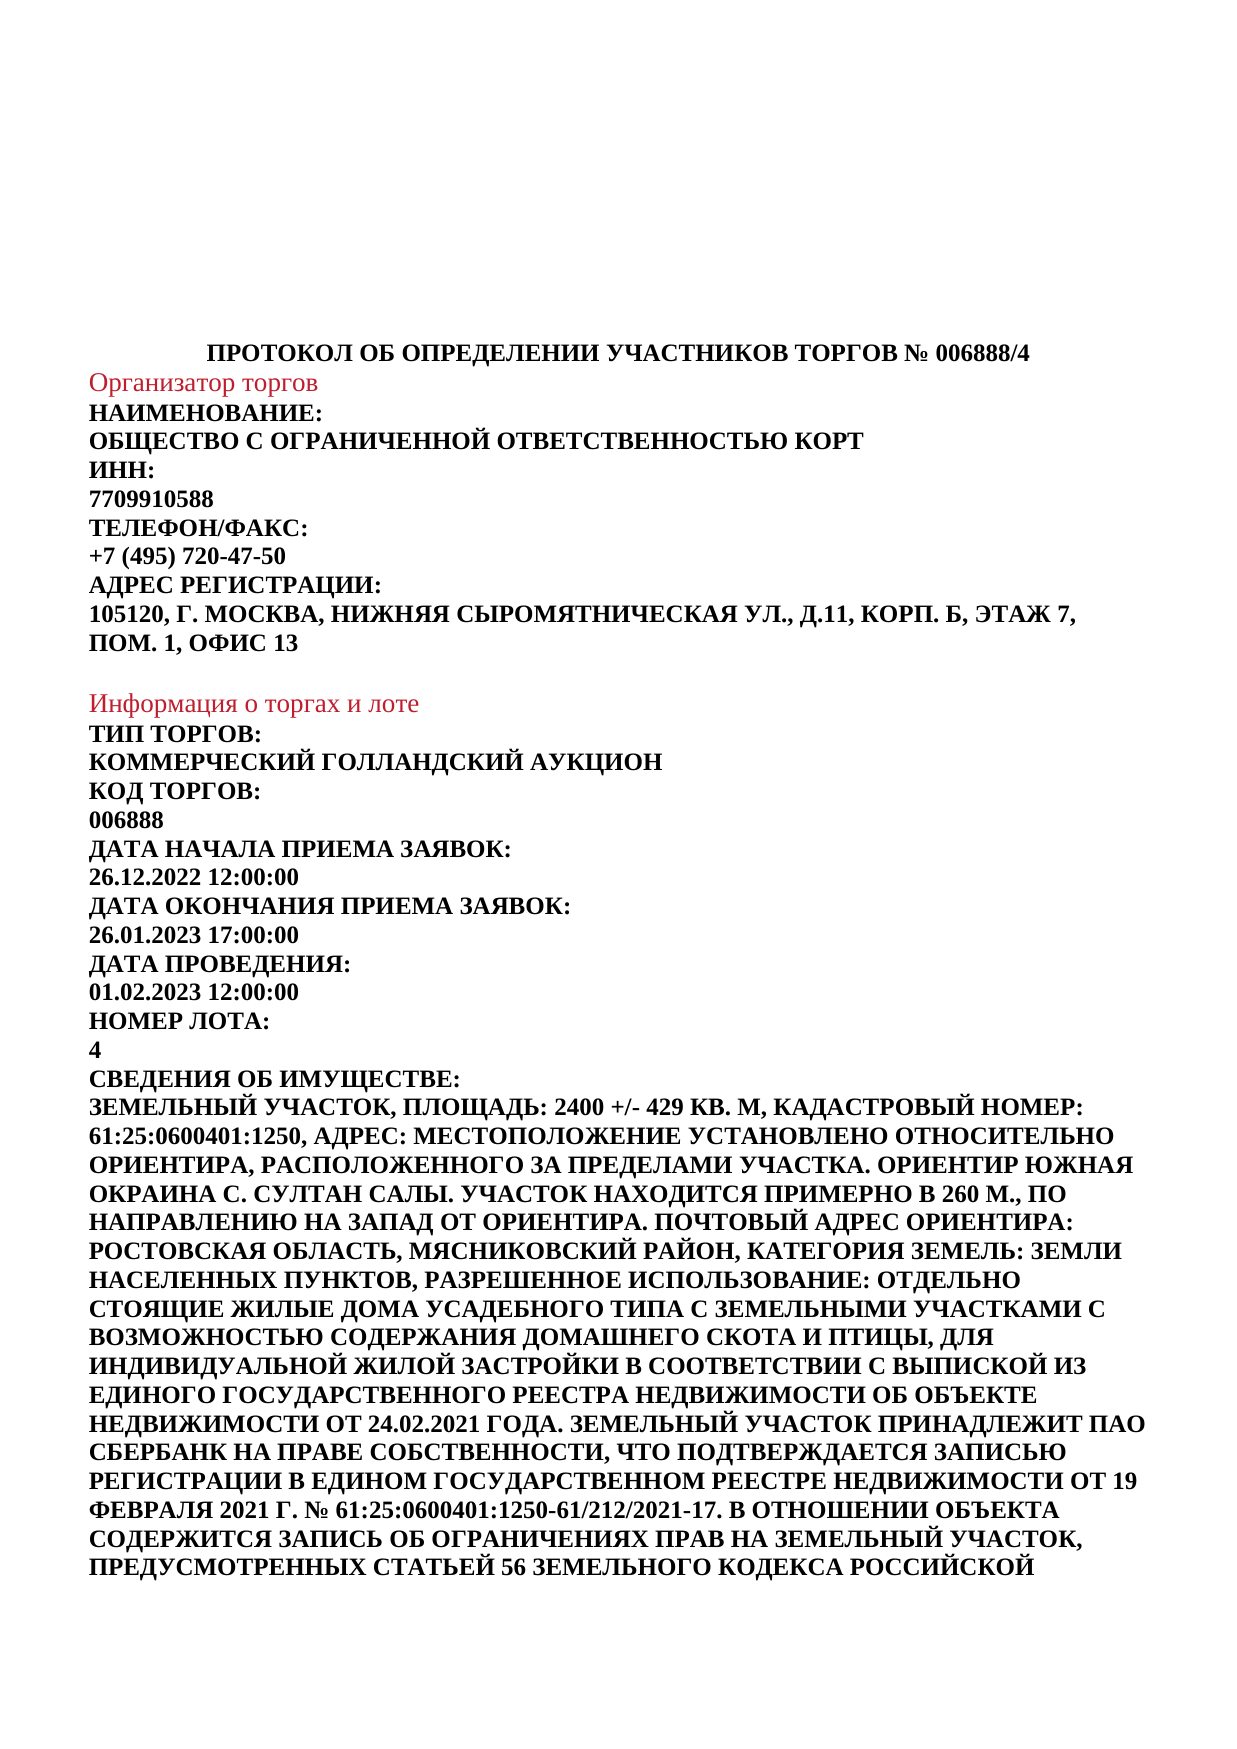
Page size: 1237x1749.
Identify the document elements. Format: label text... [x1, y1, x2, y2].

text ПРОТОКОЛ ОБ ОПРЕДЕЛЕНИИ УЧАСТНИКОВ ТОРГОВ № 006888/4 [88, 88, 1148, 366]
